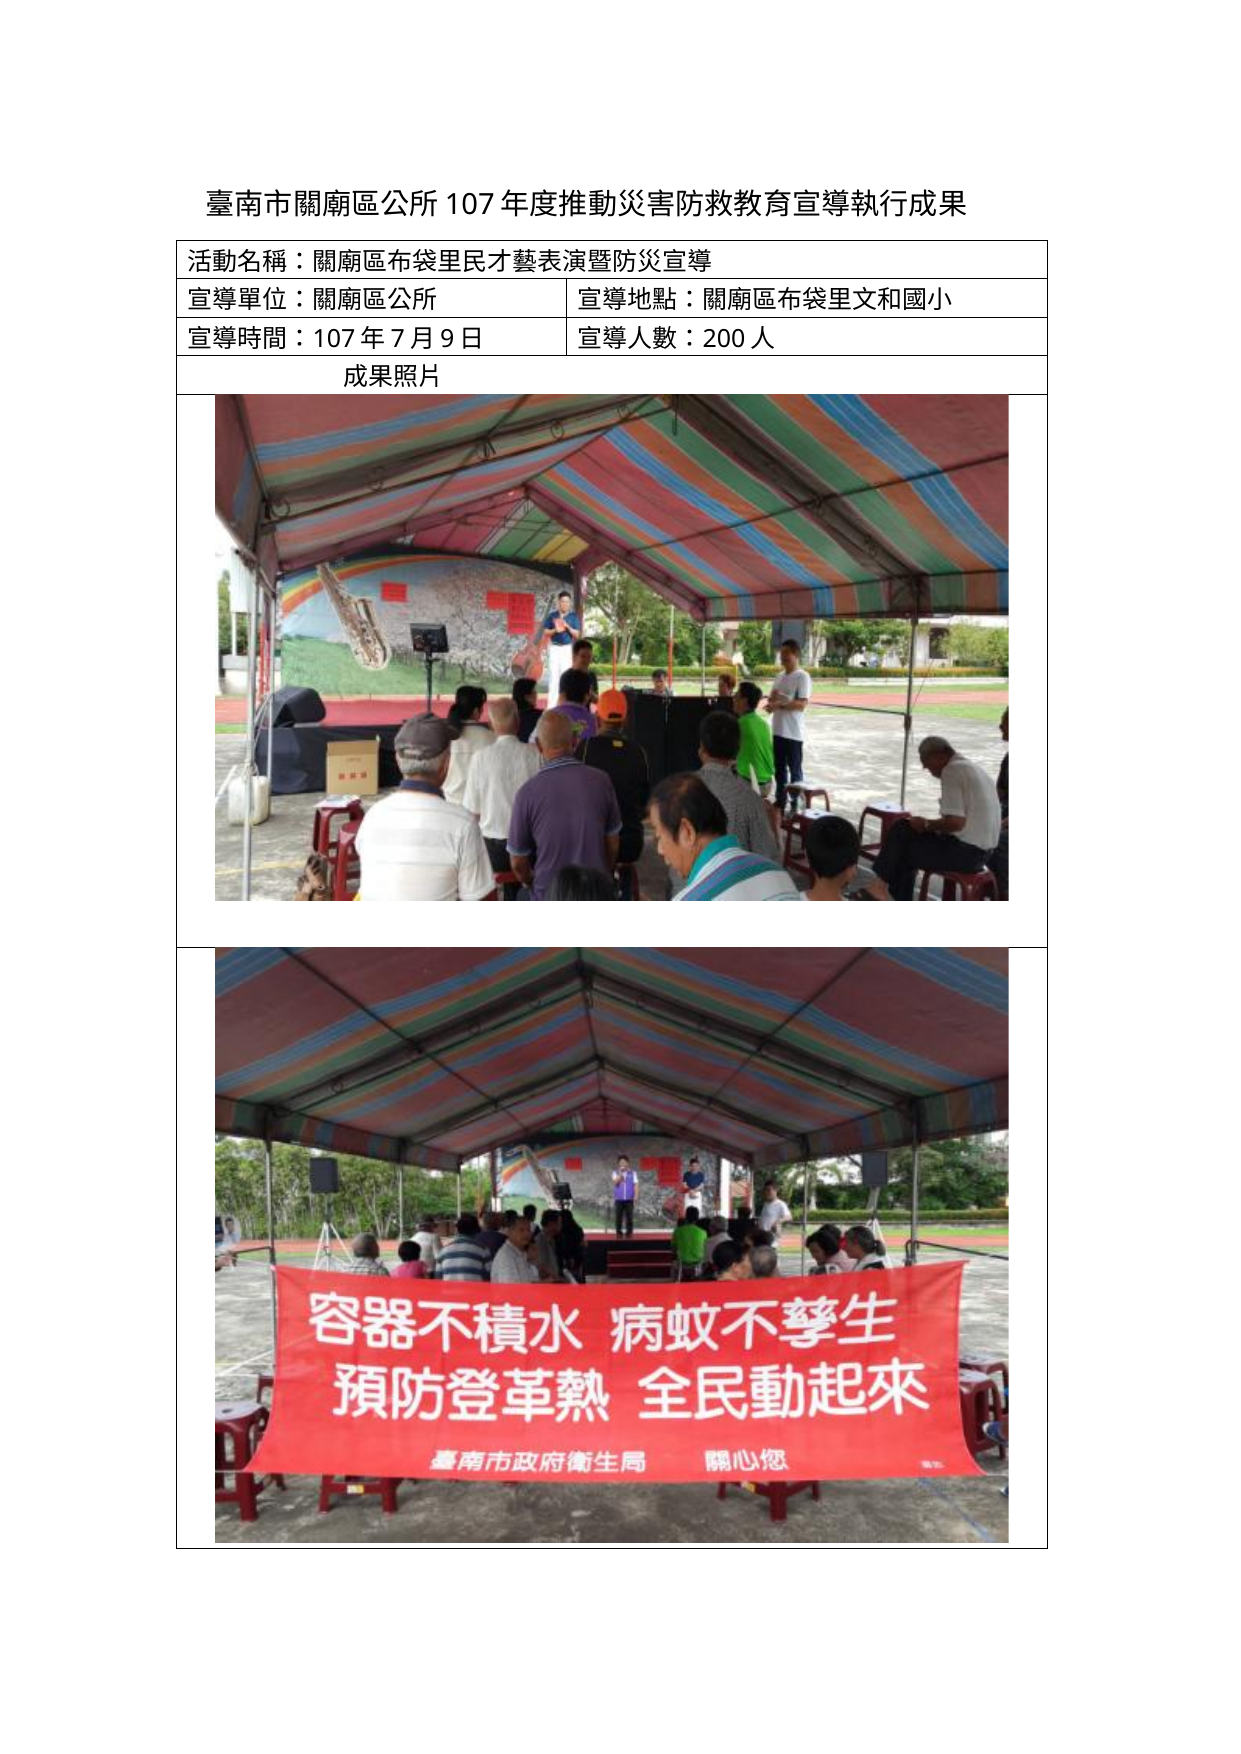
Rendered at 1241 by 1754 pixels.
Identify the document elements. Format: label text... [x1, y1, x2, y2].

table_cell 宣導地點：關廟區布袋里文和國小 [567, 279, 1047, 317]
table_header 活動名稱：關廟區布袋里民才藝表演暨防災宣導 [177, 241, 1047, 278]
table_cell [177, 948, 1047, 1548]
table_cell 宣導人數：200人 [567, 318, 1047, 355]
picture [215, 947, 1009, 1543]
picture [215, 394, 1009, 901]
table_cell 宣導時間：107年7月9日 [177, 318, 566, 355]
table_cell 宣導單位：關廟區公所 [177, 279, 566, 317]
text 臺南市關廟區公所107年度推動災害防救教育宣導執行成果 [187, 164, 1053, 239]
table_cell [177, 395, 1047, 947]
table_cell 成果照片 [177, 356, 1047, 394]
